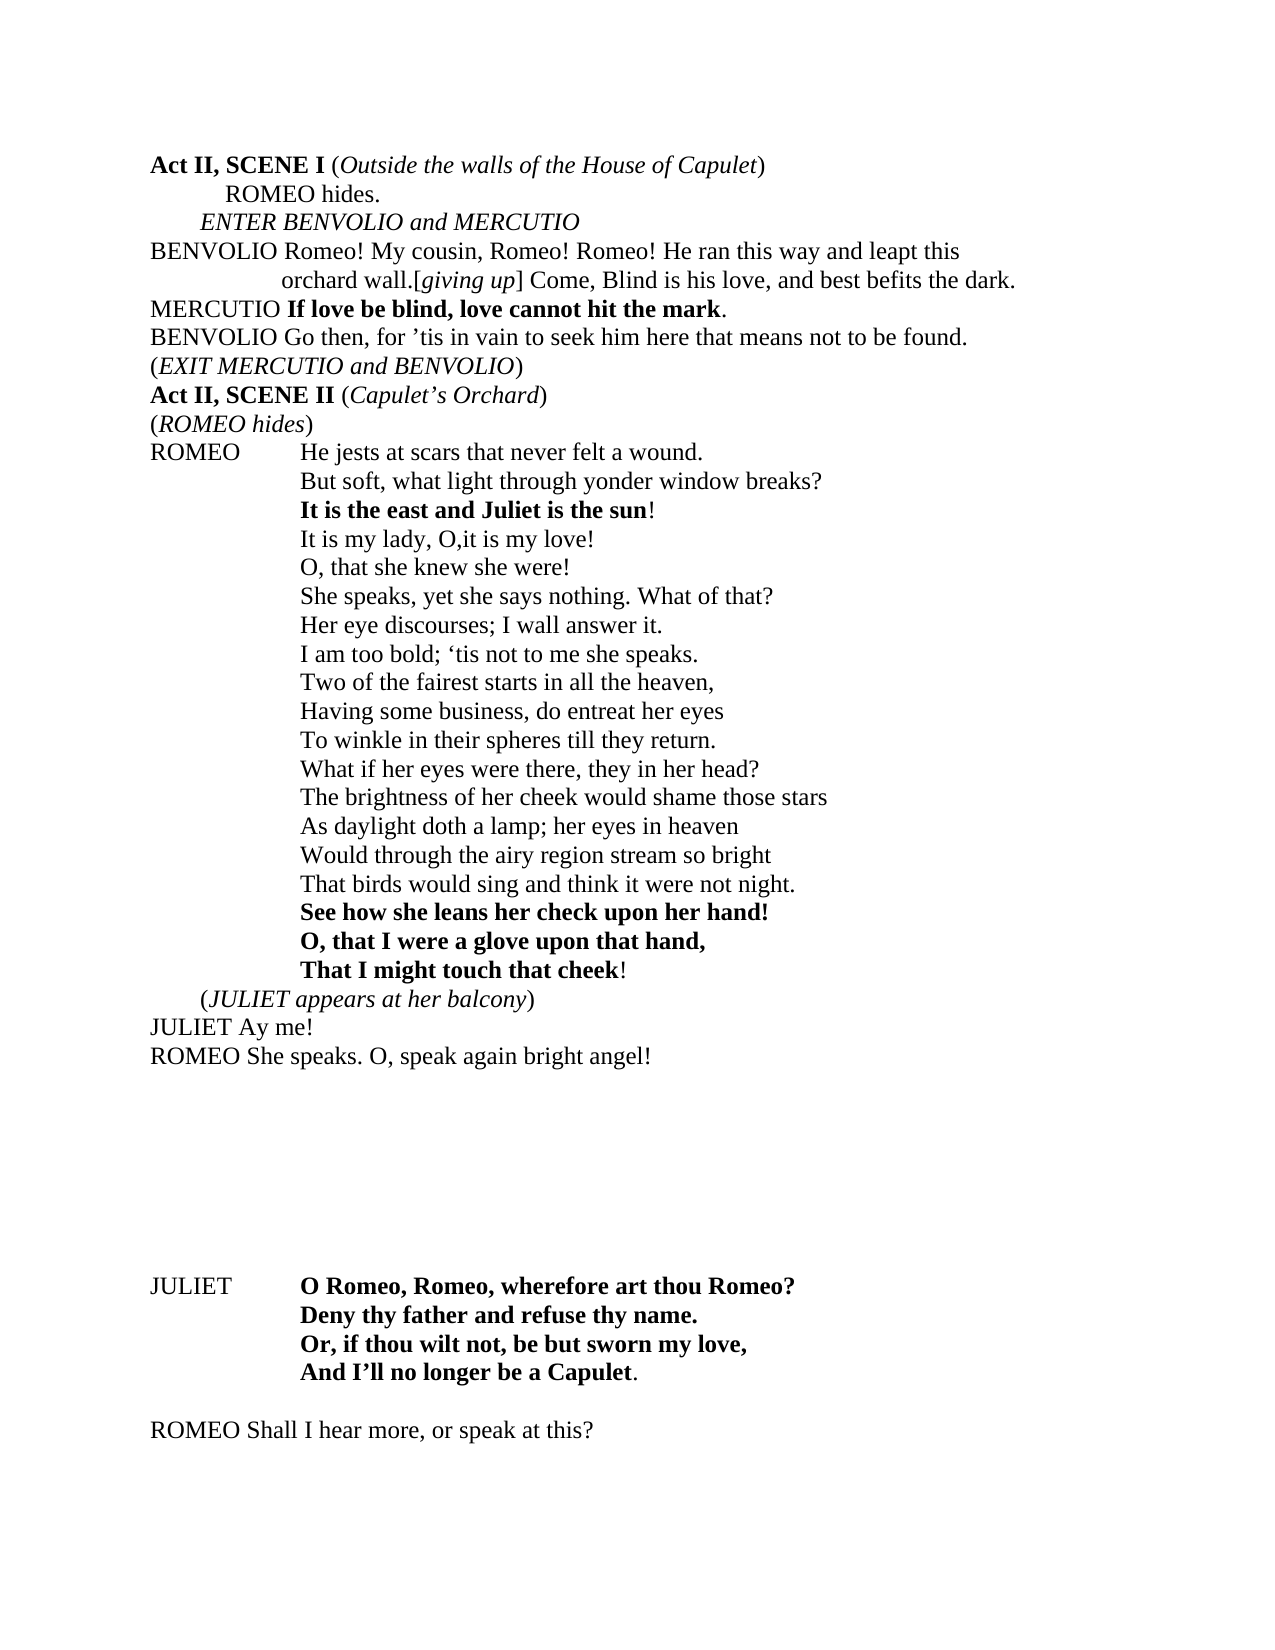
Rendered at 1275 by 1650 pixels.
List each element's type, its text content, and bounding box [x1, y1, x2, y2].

text Her eye discourses; I wall answer it. [225, 610, 1125, 639]
text BENVOLIO Romeo! My cousin, Romeo! Romeo! He ran this way and leapt this [150, 236, 1125, 265]
text See how she leans her check upon her hand! [225, 897, 1125, 926]
text (JULIET appears at her balcony) [150, 984, 1125, 1012]
text Deny thy father and refuse thy name. [225, 1300, 1125, 1329]
text MERCUTIO If love be blind, love cannot hit the mark. [150, 294, 1125, 322]
text It is the east and Juliet is the sun! [225, 495, 1125, 524]
text Two of the fairest starts in all the heaven, [225, 667, 1125, 696]
text She speaks, yet she says nothing. What of that? [225, 581, 1125, 610]
text orchard wall.[giving up] Come, Blind is his love, and best befits the dark. [150, 265, 1125, 294]
text ROMEO He jests at scars that never felt a wound. [150, 437, 1125, 466]
text BENVOLIO Go then, for ’tis in vain to seek him here that means not to be found. [150, 322, 1125, 351]
text O, that she knew she were! [225, 552, 1125, 581]
text (ROMEO hides) [150, 409, 1125, 437]
text ROMEO Shall I hear more, or speak at this? [150, 1415, 1125, 1444]
text Or, if thou wilt not, be but sworn my love, [225, 1329, 1125, 1357]
text The brightness of her cheek would shame those stars [225, 782, 1125, 811]
text That I might touch that cheek! [225, 955, 1125, 984]
text Would through the airy region stream so bright [225, 840, 1125, 869]
text JULIET Ay me! [150, 1012, 1125, 1041]
text (EXIT MERCUTIO and BENVOLIO) [150, 351, 1125, 380]
text O, that I were a glove upon that hand, [225, 926, 1125, 955]
text But soft, what light through yonder window breaks? [225, 466, 1125, 495]
text And I’ll no longer be a Capulet. [225, 1357, 1125, 1386]
text What if her eyes were there, they in her head? [225, 754, 1125, 782]
text It is my lady, O,it is my love! [225, 524, 1125, 552]
text I am too bold; ‘tis not to me she speaks. [225, 639, 1125, 667]
text To winkle in their spheres till they return. [225, 725, 1125, 754]
text Act II, SCENE II (Capulet’s Orchard) [150, 380, 1125, 409]
text ROMEO hides. [150, 179, 1125, 207]
text ENTER BENVOLIO and MERCUTIO [150, 207, 1125, 236]
text JULIET O Romeo, Romeo, wherefore art thou Romeo? [150, 1271, 1125, 1300]
text As daylight doth a lamp; her eyes in heaven [225, 811, 1125, 840]
text ROMEO She speaks. O, speak again bright angel! [150, 1041, 1125, 1070]
text Having some business, do entreat her eyes [225, 696, 1125, 725]
text That birds would sing and think it were not night. [225, 869, 1125, 897]
text Act II, SCENE I (Outside the walls of the House of Capulet) [150, 150, 1125, 179]
